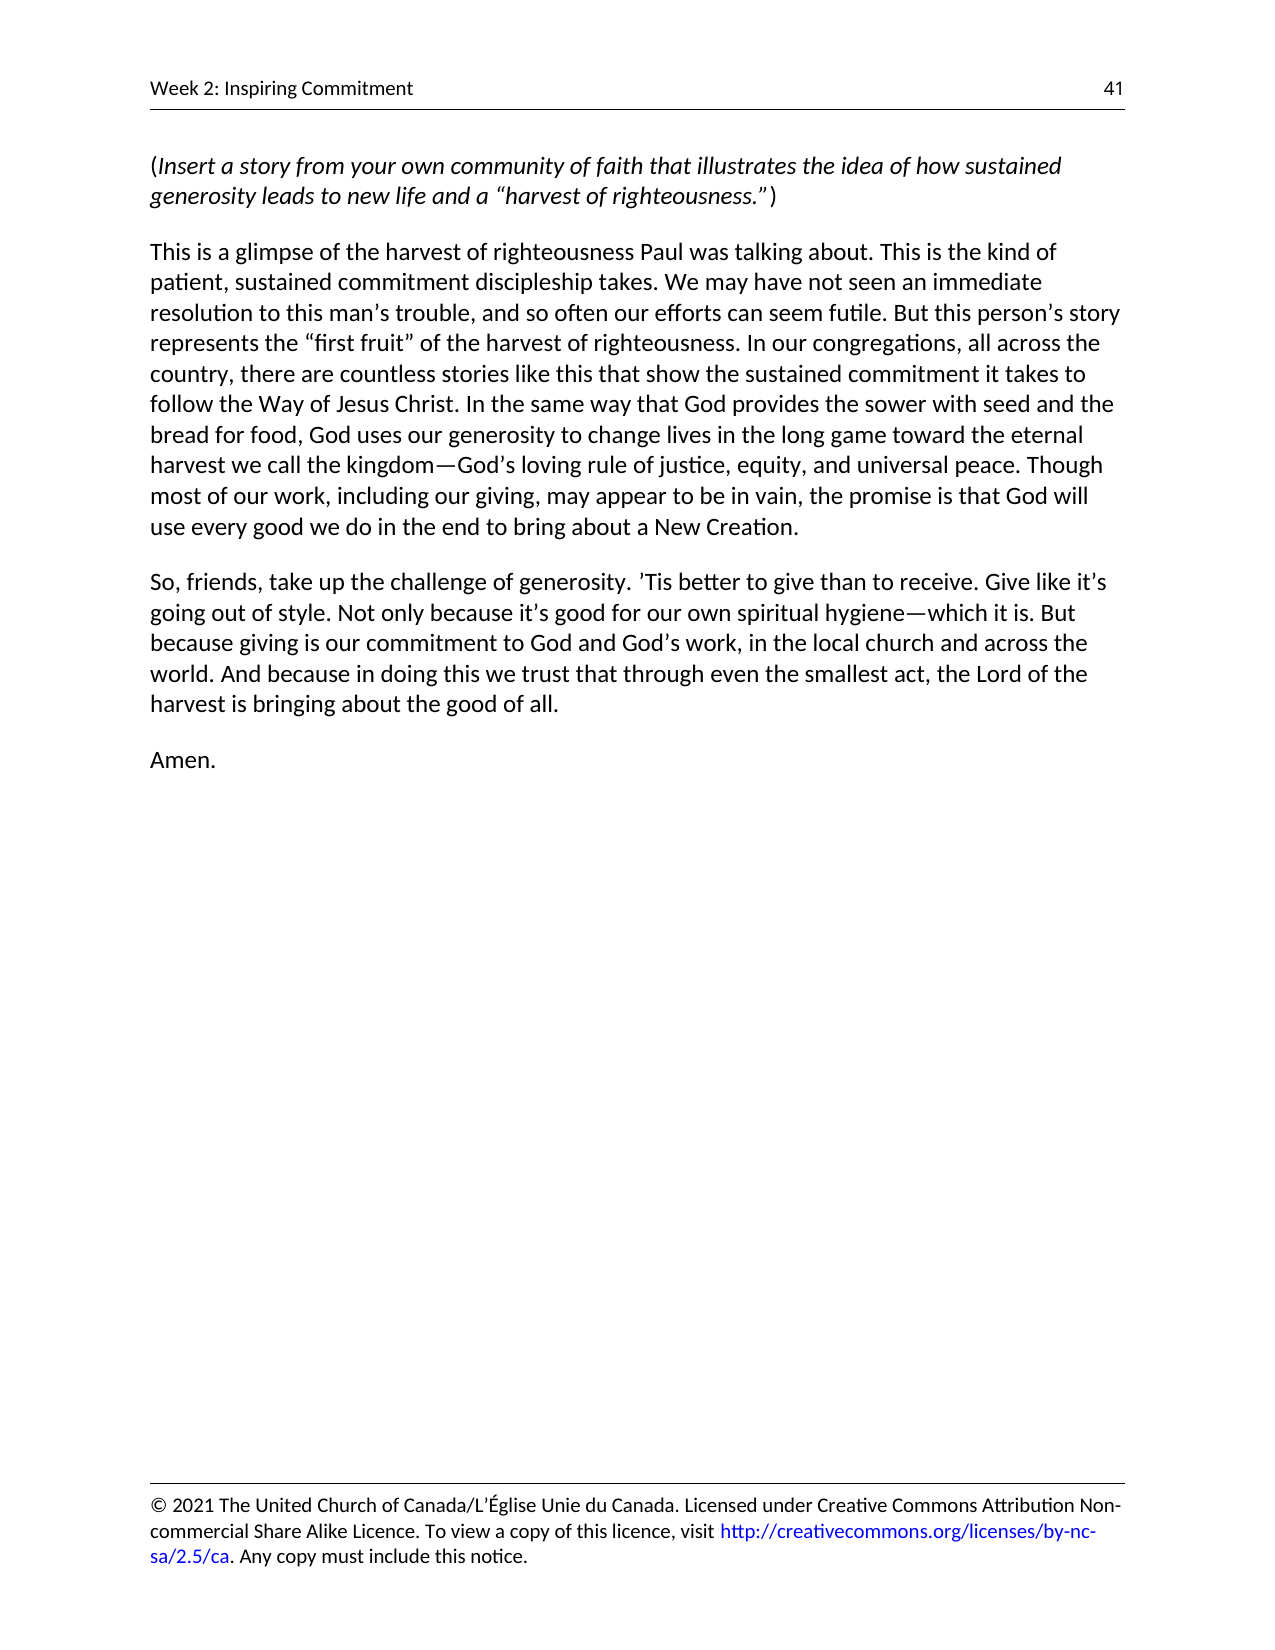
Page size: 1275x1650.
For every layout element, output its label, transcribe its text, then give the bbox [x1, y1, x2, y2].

text So, friends, take up the challenge of generosity. ʼTis better to give than to receive. Give like it’s going out of style. Not only because it’s good for our own spiritual hygiene—which it is. But because giving is our commitment to God and God’s work, in the local church and across the world. And because in doing this we trust that through even the smallest act, the Lord of the harvest is bringing about the good of all. [150, 566, 1125, 719]
text (Insert a story from your own community of faith that illustrates the idea of how sustained generosity leads to new life and a “harvest of righteousness.”) [150, 150, 1125, 211]
text This is a glimpse of the harvest of righteousness Paul was talking about. This is the kind of patient, sustained commitment discipleship takes. We may have not seen an immediate resolution to this man’s trouble, and so often our efforts can seem futile. But this person’s story represents the “first fruit” of the harvest of righteousness. In our congregations, all across the country, there are countless stories like this that show the sustained commitment it takes to follow the Way of Jesus Christ. In the same way that God provides the sower with seed and the bread for food, God uses our generosity to change lives in the long game toward the eternal harvest we call the kingdom—God’s loving rule of justice, equity, and universal peace. Though most of our work, including our giving, may appear to be in vain, the promise is that God will use every good we do in the end to bring about a New Creation. [150, 236, 1125, 541]
text Amen. [150, 744, 1125, 774]
